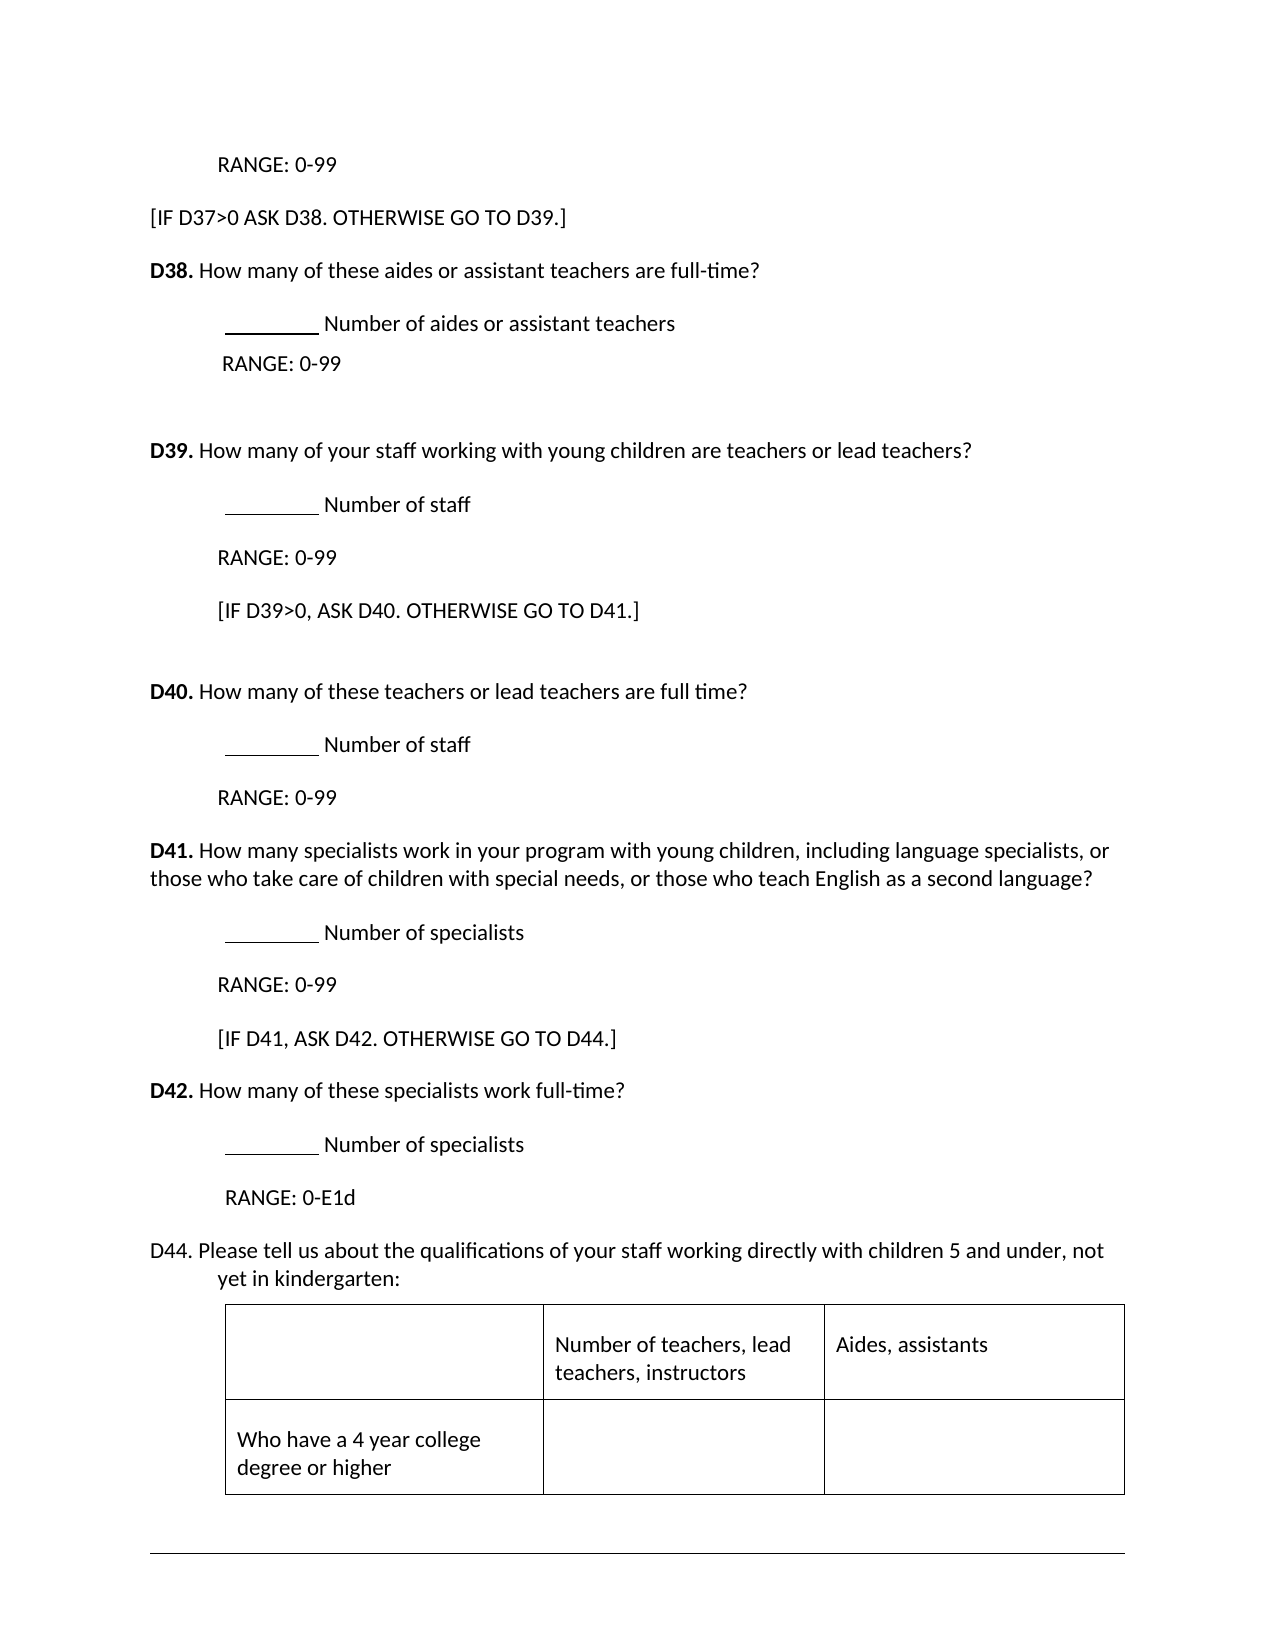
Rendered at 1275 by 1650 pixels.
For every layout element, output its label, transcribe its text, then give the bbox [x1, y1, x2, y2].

text [IF D37>0 ASK D38. OTHERWISE GO TO D39.] [150, 203, 1125, 231]
table_header Aides, assistants [825, 1305, 1124, 1399]
text Number of specialists [225, 1130, 1125, 1158]
text [IF D39>0, ASK D40. OTHERWISE GO TO D41.] [150, 596, 1125, 652]
text RANGE: 0-99 [150, 783, 1125, 812]
text D42. How many of these specialists work full-time? [150, 1077, 1125, 1105]
text RANGE: 0-99 [150, 971, 1125, 999]
table_cell Who have a 4 year college degree or higher [226, 1400, 543, 1493]
text Number of aides or assistant teachers [225, 309, 1125, 337]
text D40. How many of these teachers or lead teachers are full time? [150, 677, 1125, 706]
table_cell [825, 1400, 1124, 1493]
text RANGE: 0-99 [150, 150, 1125, 178]
text D44. Please tell us about the qualifications of your staff working directly with children 5 and under, not yet in kindergarten: [150, 1236, 1125, 1292]
table_cell [544, 1400, 824, 1493]
text RANGE: 0-99 [150, 349, 1125, 408]
text Number of staff [225, 490, 1125, 518]
text [IF D41, ASK D42. OTHERWISE GO TO D44.] [150, 1024, 1125, 1052]
text Number of specialists [225, 918, 1125, 946]
text D38. How many of these aides or assistant teachers are full-time? [150, 256, 1125, 284]
text D39. How many of your staff working with young children are teachers or lead teachers? [150, 437, 1125, 465]
table_header Number of teachers, lead teachers, instructors [544, 1305, 824, 1399]
text Number of staff [225, 731, 1125, 758]
text D41. How many specialists work in your program with young children, including language specialists, or those who take care of children with special needs, or those who teach English as a second language? [150, 837, 1125, 893]
table_header [226, 1305, 543, 1399]
text RANGE: 0-E1d [225, 1183, 1125, 1211]
text RANGE: 0-99 [150, 543, 1125, 571]
